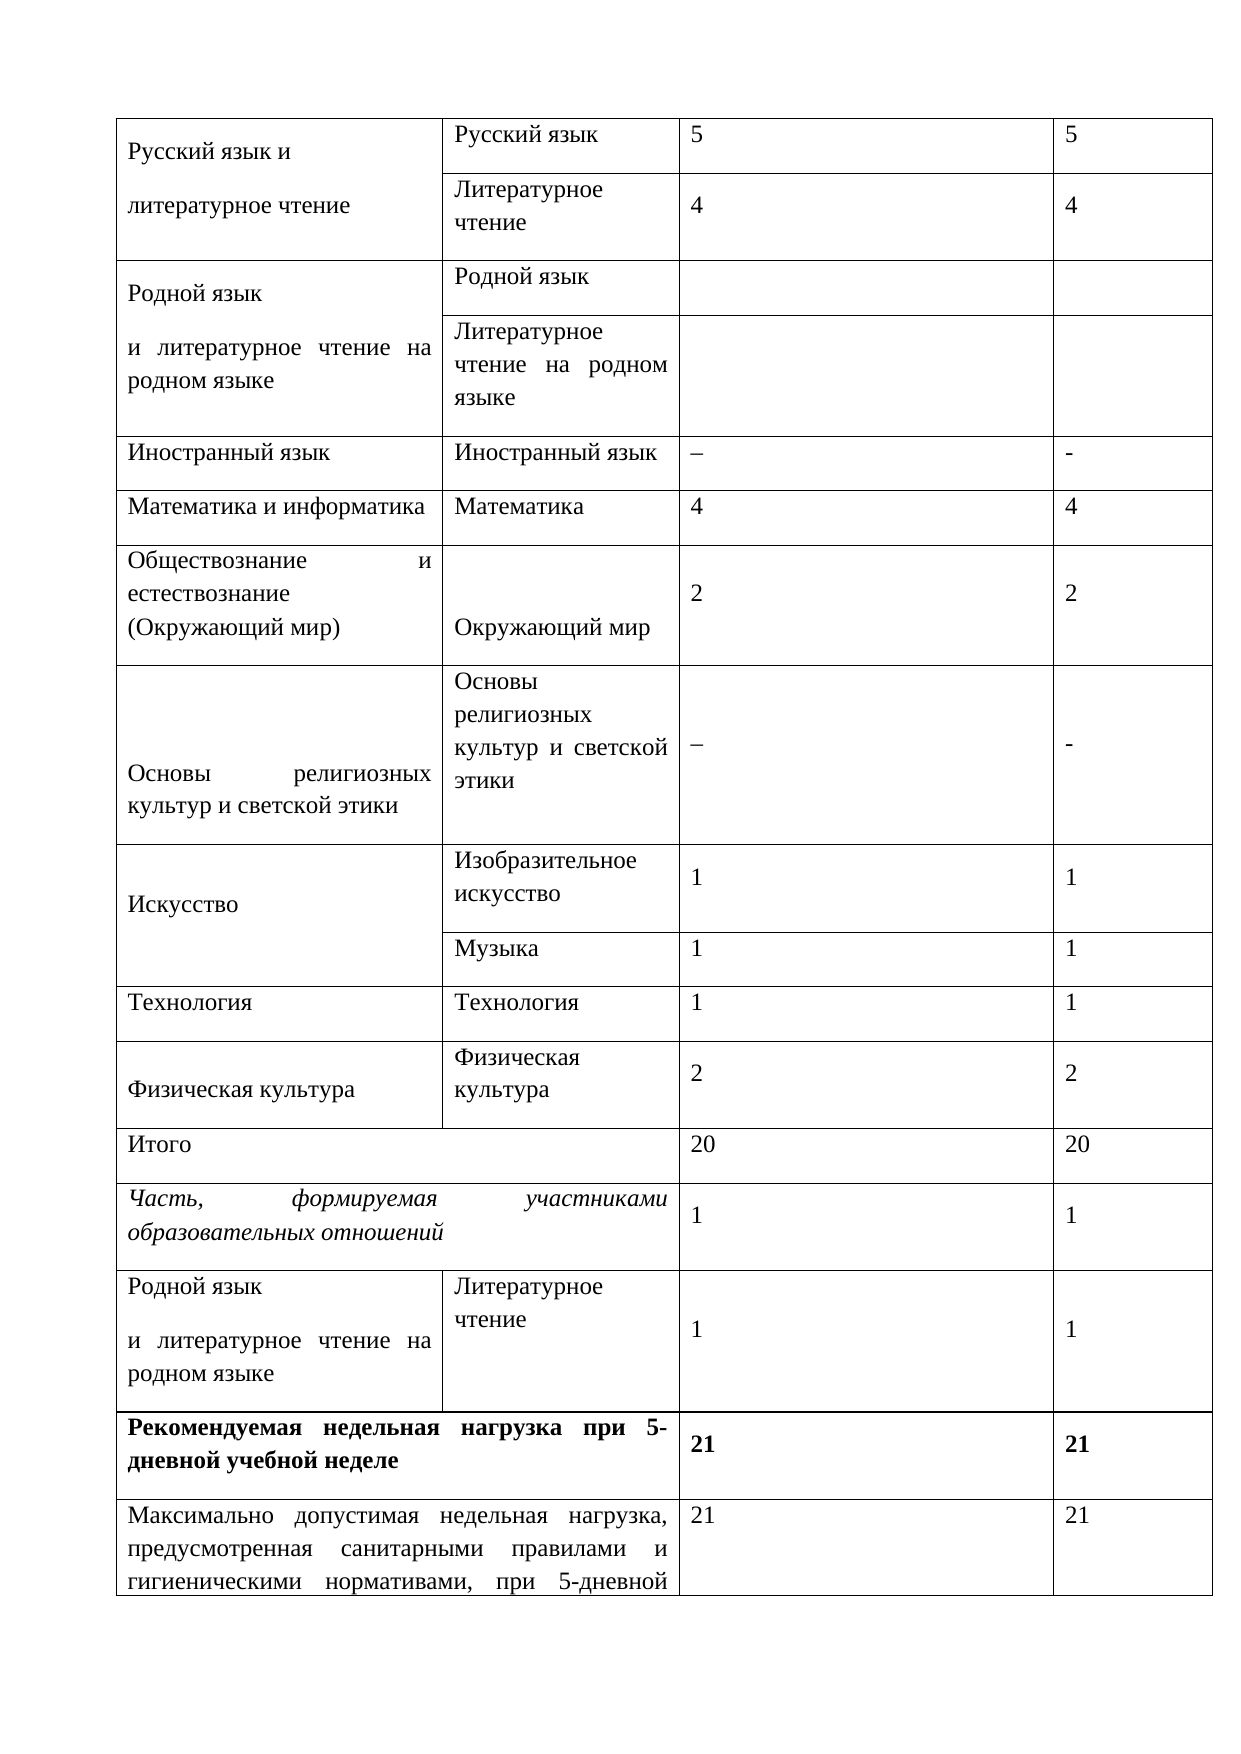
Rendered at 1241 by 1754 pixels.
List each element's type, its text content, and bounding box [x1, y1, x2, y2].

table_cell [680, 316, 1053, 436]
table_cell 1 [1054, 987, 1212, 1041]
table_cell Музыка [443, 933, 679, 986]
table_cell – [680, 437, 1053, 490]
table_cell 1 [680, 1271, 1053, 1411]
table_cell Математика [443, 491, 679, 544]
table_cell 1 [1054, 1184, 1212, 1270]
table_cell 21 [1054, 1500, 1212, 1595]
table_cell 4 [680, 491, 1053, 544]
table_cell Литературное чтение [443, 1271, 679, 1411]
table_cell [680, 261, 1053, 315]
table_cell 1 [680, 933, 1053, 986]
table_cell Основы религиозных культур и светской этики [117, 666, 442, 844]
table_cell 1 [1054, 845, 1212, 932]
table_cell 20 [680, 1129, 1053, 1182]
table_cell Искусство [117, 845, 442, 986]
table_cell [117, 1500, 679, 1595]
table_cell - [1054, 666, 1212, 844]
table_cell 20 [1054, 1129, 1212, 1182]
table_cell 2 [680, 546, 1053, 665]
table_cell 1 [1054, 1271, 1212, 1411]
table_cell 1 [1054, 933, 1212, 986]
table_cell 1 [680, 845, 1053, 932]
table_cell 2 [680, 1042, 1053, 1128]
table_cell [1054, 261, 1212, 315]
table_cell Рекомендуемая недельная нагрузка при 5-дневной учебной неделе [117, 1413, 679, 1499]
table_cell – [680, 666, 1053, 844]
table_cell 2 [1054, 546, 1212, 665]
table_cell 4 [1054, 174, 1212, 260]
table_cell Русский язык и литературное чтение [117, 119, 442, 260]
table_cell - [1054, 437, 1212, 490]
table_cell 1 [680, 987, 1053, 1041]
table_cell 2 [1054, 1042, 1212, 1128]
table_cell Родной язык и литературное чтение на родном языке [117, 261, 442, 436]
table_cell Родной язык и литературное чтение на родном языке [117, 1271, 442, 1411]
table_cell Иностранный язык [117, 437, 442, 490]
table_cell Родной язык [443, 261, 679, 315]
table_cell Литературное чтение [443, 174, 679, 260]
table_cell Математика и информатика [117, 491, 442, 544]
table_cell Часть, формируемая участниками образовательных отношений [117, 1184, 679, 1270]
table_cell 5 [1054, 119, 1212, 173]
table_cell Окружающий мир [443, 546, 679, 665]
table_cell Изобразительное искусство [443, 845, 679, 932]
table_cell 21 [680, 1413, 1053, 1499]
table_cell 21 [1054, 1413, 1212, 1499]
table_cell Иностранный язык [443, 437, 679, 490]
table_cell 5 [680, 119, 1053, 173]
table_cell 1 [680, 1184, 1053, 1270]
table_cell Итого [117, 1129, 679, 1182]
table_cell Литературное чтение на родном языке [443, 316, 679, 436]
table_cell Технология [117, 987, 442, 1041]
table_cell [1054, 316, 1212, 436]
table_cell 21 [680, 1500, 1053, 1595]
table_cell Обществознание и естествознание (Окружающий мир) [117, 546, 442, 665]
table_cell 4 [1054, 491, 1212, 544]
table_cell 4 [680, 174, 1053, 260]
table_cell Физическая культура [443, 1042, 679, 1128]
table_cell Физическая культура [117, 1042, 442, 1128]
table_cell Технология [443, 987, 679, 1041]
table_cell Русский язык [443, 119, 679, 173]
table_cell Основы религиозных культур и светской этики [443, 666, 679, 844]
